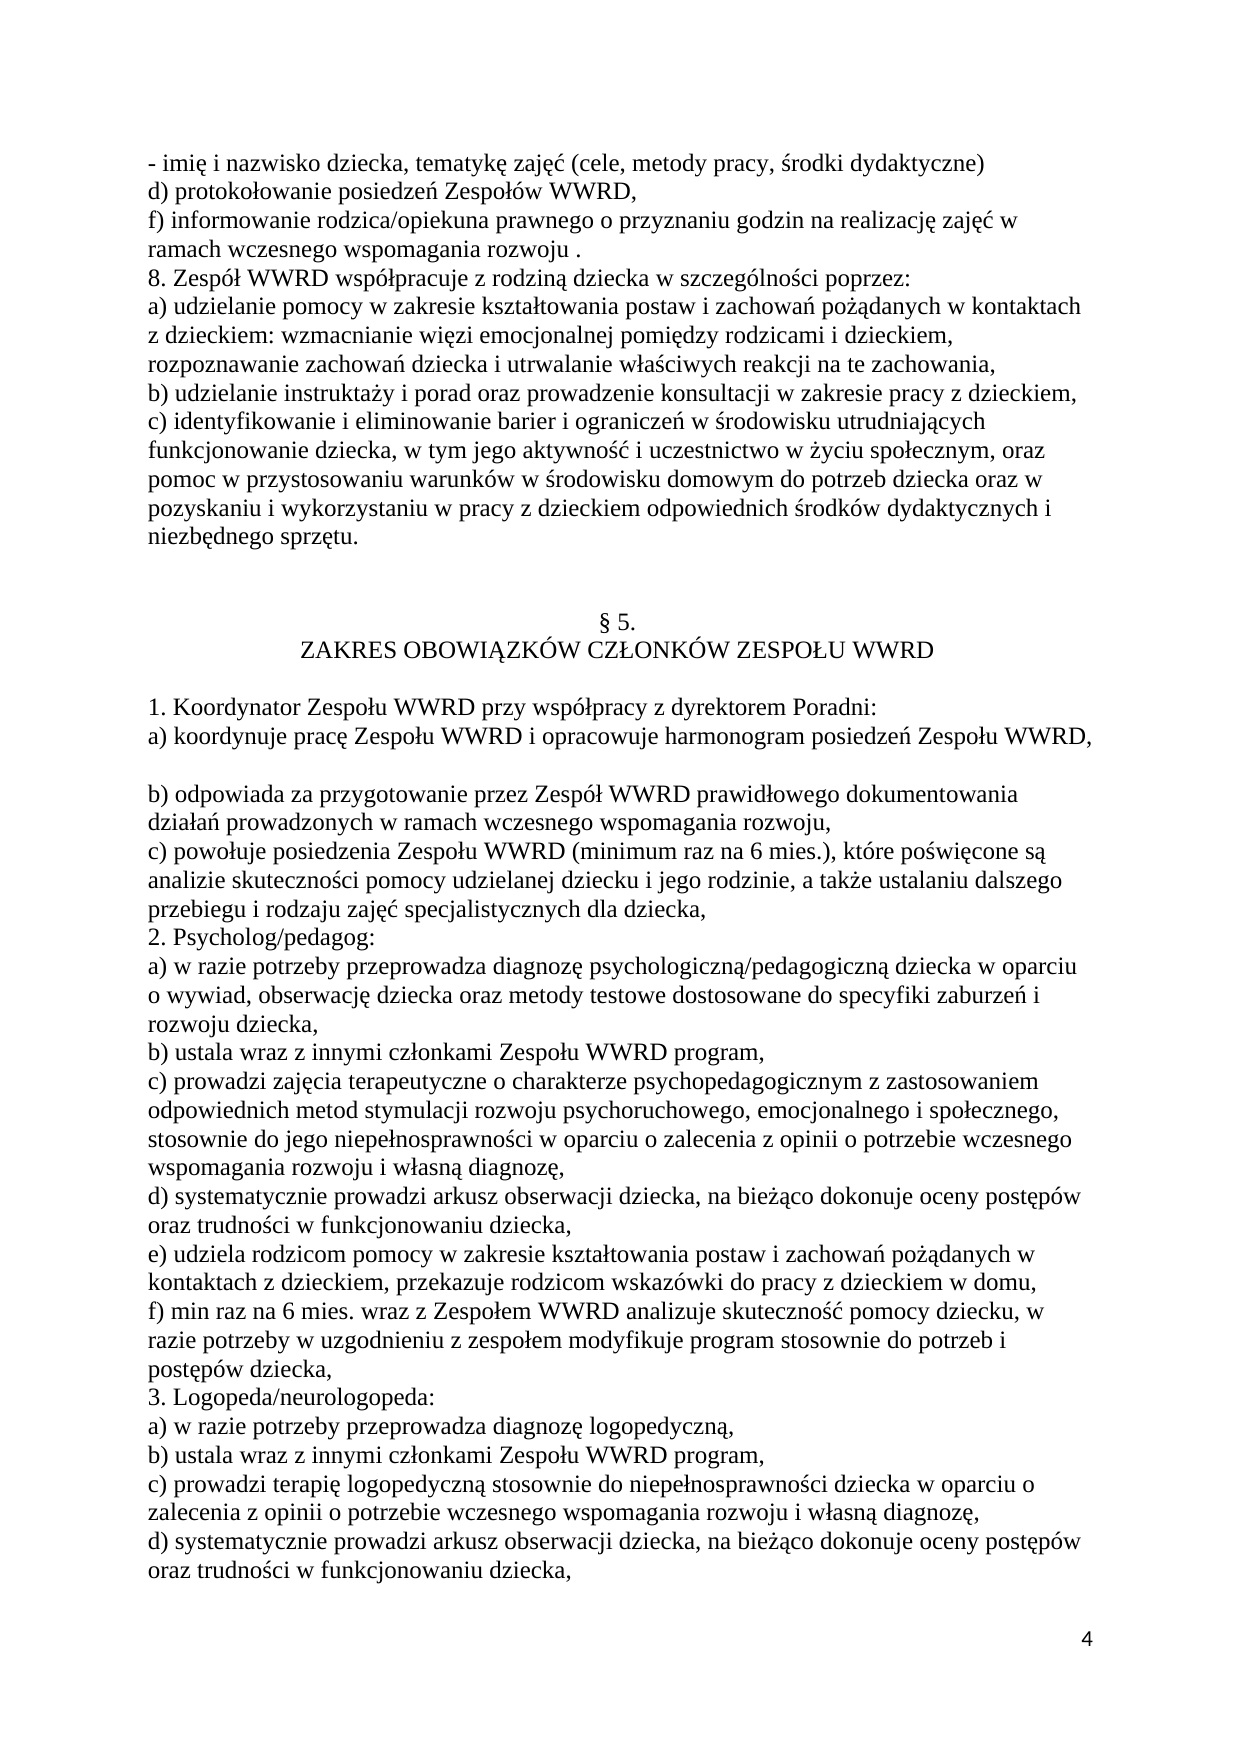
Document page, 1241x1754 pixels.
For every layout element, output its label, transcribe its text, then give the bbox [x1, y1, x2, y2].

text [148, 148, 1093, 578]
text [148, 1296, 1093, 1584]
text 1. Koordynator Zespołu WWRD przy współpracy z dyrektorem Poradni: a) koordynuje pracę Zespołu WWRD i opracowuje harmonogram posiedzeń Zespołu WWRD, b) odpowiada za przygotowanie przez Zespół WWRD prawidłowego dokumentowania działań prowadzonych w ramach wczesnego wspomagania rozwoju, c) powołuje posiedzenia Zespołu WWRD (minimum raz na 6 mies.), które poświęcone są analizie skuteczności pomocy udzielanej dziecku i jego rodzinie, a także ustalaniu dalszego przebiegu i rodzaju zajęć specjalistycznych dla dziecka, 2. Psycholog/pedagog: a) w razie potrzeby przeprowadza diagnozę psychologiczną/pedagogiczną dziecka w oparciu o wywiad, obserwację dziecka oraz metody testowe dostosowane do specyfiki zaburzeń i rozwoju dziecka, b) ustala wraz z innymi członkami Zespołu WWRD program, c) prowadzi zajęcia terapeutyczne o charakterze psychopedagogicznym z zastosowaniem odpowiednich metod stymulacji rozwoju psychoruchowego, emocjonalnego i społecznego, stosownie do jego niepełnosprawności w oparciu o zalecenia z opinii o potrzebie wczesnego wspomagania rozwoju i własną diagnozę, d) systematycznie prowadzi arkusz obserwacji dziecka, na bieżąco dokonuje oceny postępów oraz trudności w funkcjonowaniu dziecka, e) udziela rodzicom pomocy w zakresie kształtowania postaw i zachowań pożądanych w kontaktach z dzieckiem, przekazuje rodzicom wskazówki do pracy z dzieckiem w domu, [148, 692, 1093, 1296]
text § 5. ZAKRES OBOWIĄZKÓW CZŁONKÓW ZESPOŁU WWRD [148, 578, 1093, 692]
